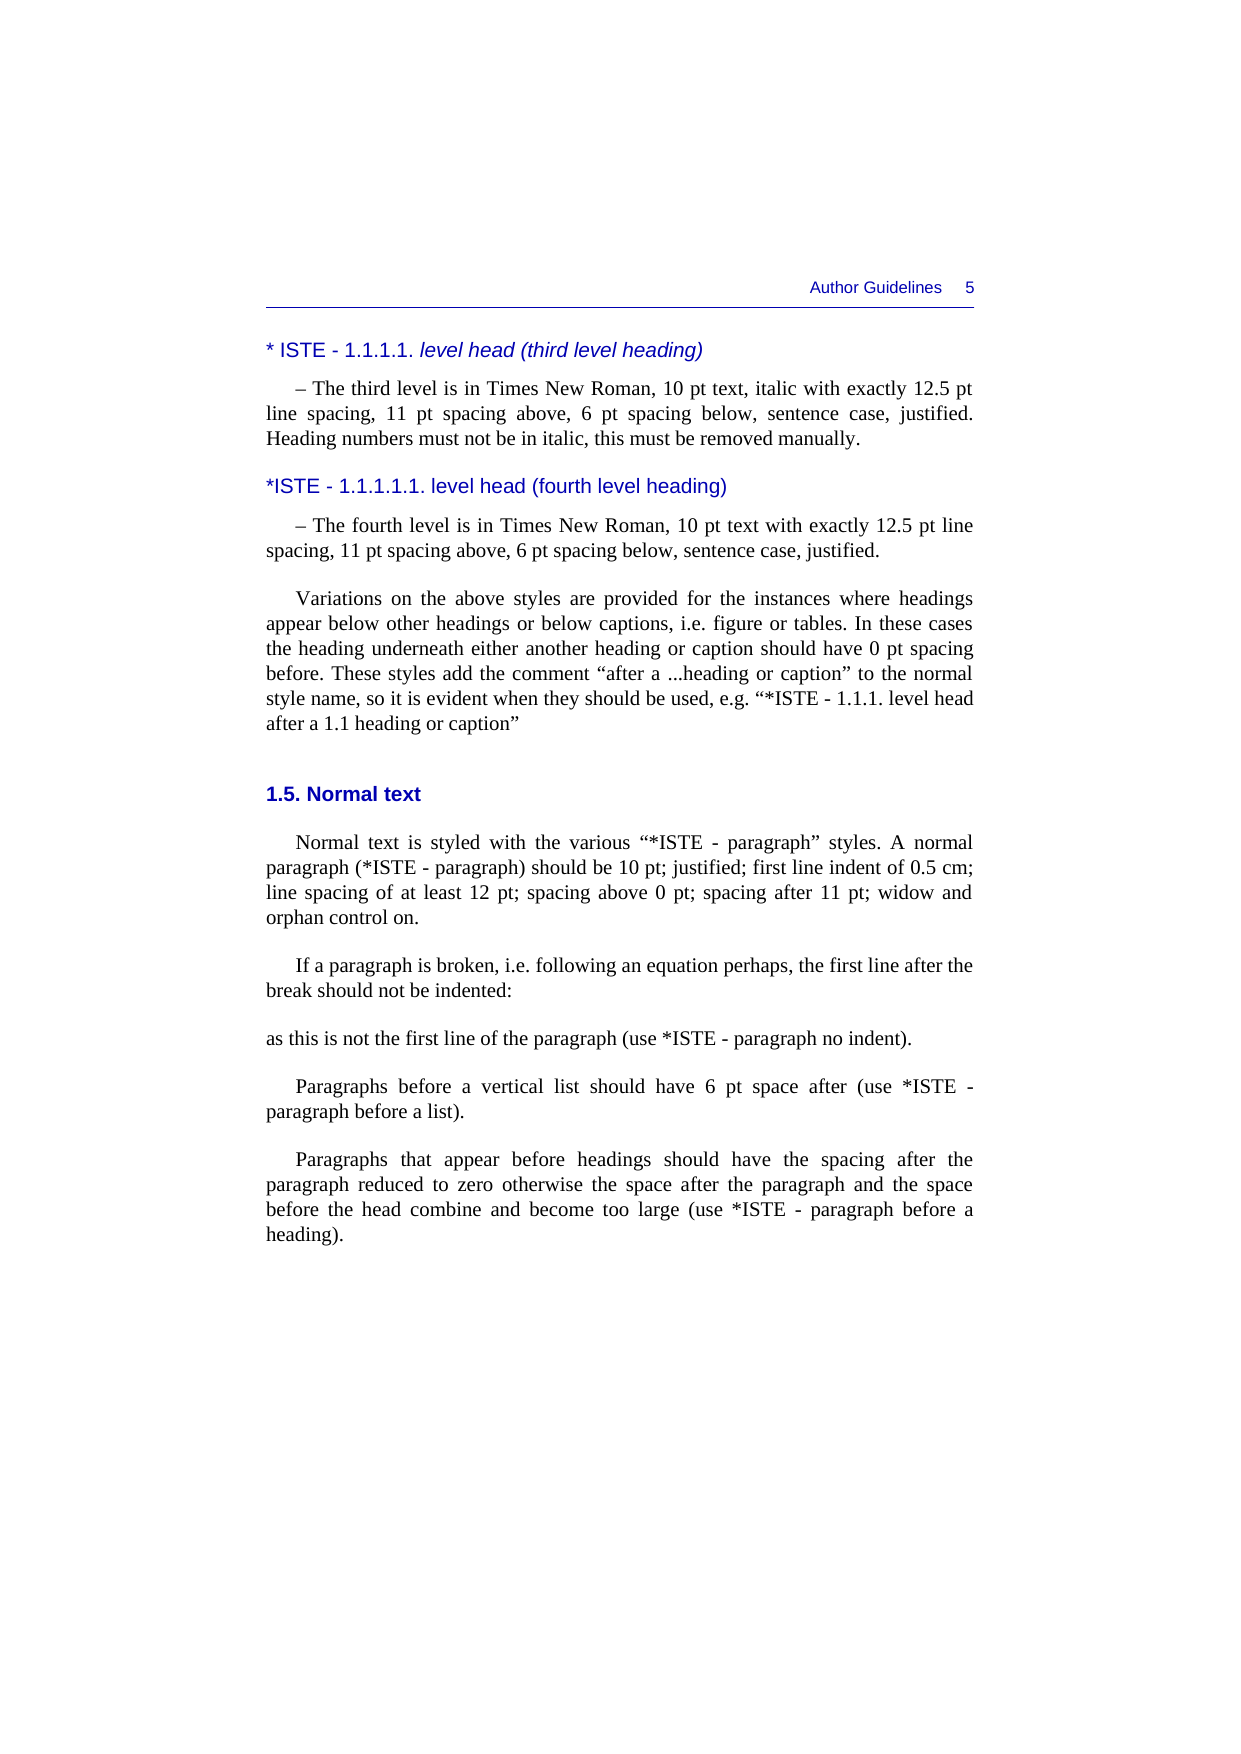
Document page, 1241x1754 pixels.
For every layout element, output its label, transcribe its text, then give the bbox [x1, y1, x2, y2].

text 1.5. Normal text [266, 780, 974, 806]
text * ISTE - 1.1.1.1. level head (third level heading) [266, 337, 974, 363]
text Normal text is styled with the various “*ISTE - paragraph” styles. A normal paragraph (*ISTE - paragraph) should be 10 pt; justified; first line indent of 0.5 cm; line spacing of at least 12 pt; spacing above 0 pt; spacing after 11 pt; widow and orphan control on. [266, 829, 974, 929]
text *ISTE - 1.1.1.1.1. level head (fourth level heading) [266, 473, 974, 499]
text Paragraphs before a vertical list should have 6 pt space after (use *ISTE - paragraph before a list). [266, 1073, 974, 1123]
subtitle Variations on the above styles are provided for the instances where headings appear below other headings or below captions, i.e. figure or tables. In these cases the heading underneath either another heading or caption should have 0 pt spacing before. These styles add the comment “after a ...heading or caption” to the normal style name, so it is evident when they should be used, e.g. “*ISTE - 1.1.1. level head after a 1.1 heading or caption” [266, 584, 974, 734]
subtitle Paragraphs that appear before headings should have the spacing after the paragraph reduced to zero otherwise the space after the paragraph and the space before the head combine and become too large (use *ISTE - paragraph before a heading). [266, 1146, 974, 1246]
text as this is not the first line of the paragraph (use *ISTE - paragraph no indent). [266, 1025, 974, 1050]
text – The fourth level is in Times New Roman, 10 pt text with exactly 12.5 pt line spacing, 11 pt spacing above, 6 pt spacing below, sentence case, justified. [266, 512, 974, 562]
text If a paragraph is broken, i.e. following an equation perhaps, the first line after the break should not be indented: [266, 952, 974, 1002]
subtitle – The third level is in Times New Roman, 10 pt text, italic with exactly 12.5 pt line spacing, 11 pt spacing above, 6 pt spacing below, sentence case, justified. Heading numbers must not be in italic, this must be removed manually. [266, 375, 974, 450]
